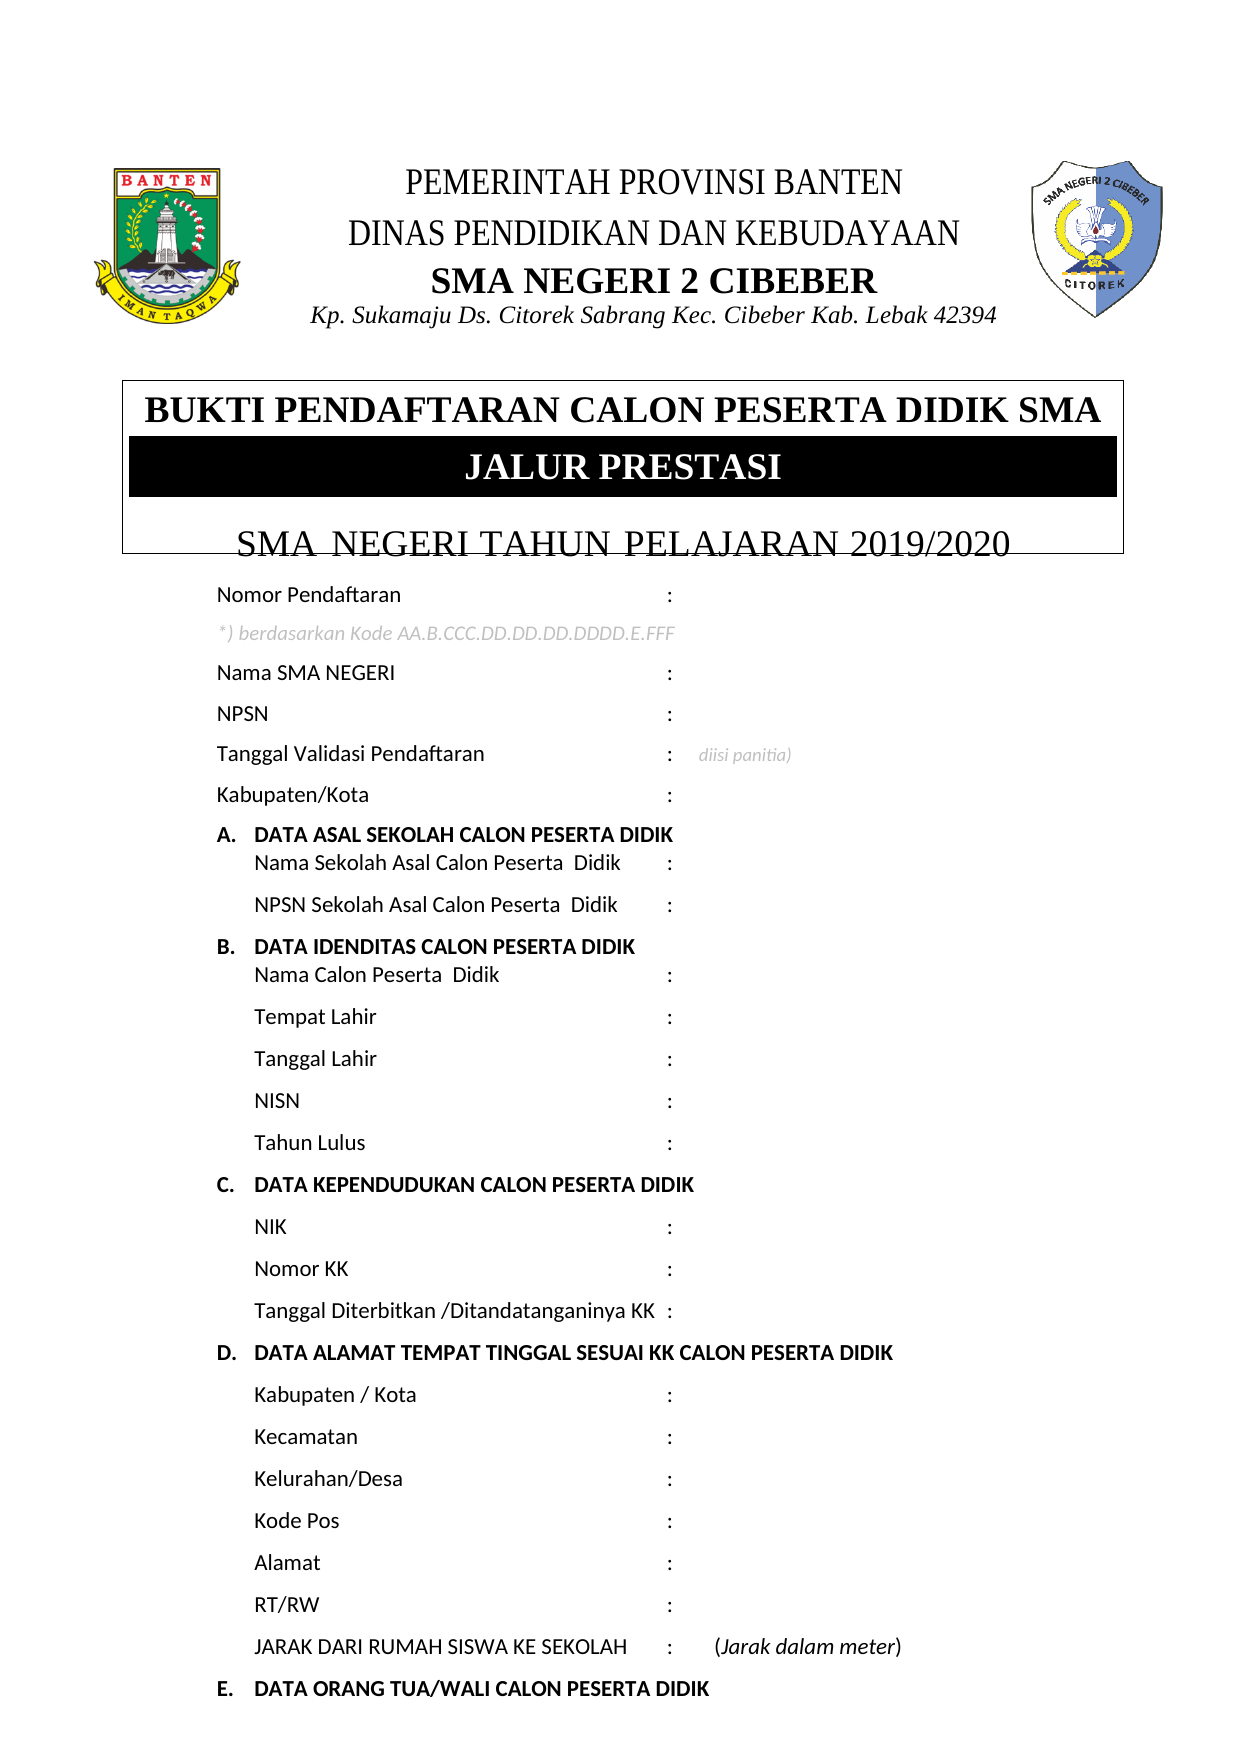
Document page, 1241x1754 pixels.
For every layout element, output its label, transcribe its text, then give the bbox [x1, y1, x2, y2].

text Kabupaten/Kota : [217, 780, 1067, 808]
list Tanggal Diterbitkan /Ditandatanganinya KK : [254, 1296, 1067, 1324]
list NPSN Sekolah Asal Calon Peserta Didik : [254, 890, 1067, 918]
picture [1020, 161, 1172, 322]
list DATA ASAL SEKOLAH CALON PESERTA DIDIK [217, 820, 1067, 848]
text Tanggal Validasi Pendaftaran : diisi panitia) [217, 739, 1067, 767]
list Kecamatan : [254, 1422, 1067, 1450]
picture [93, 168, 241, 324]
list Tahun Lulus : [254, 1128, 1067, 1156]
list Nomor KK : [254, 1254, 1067, 1282]
list Kode Pos : [254, 1506, 1067, 1534]
text Nama SMA NEGERI : [217, 658, 1067, 686]
text JARAK DARI RUMAH SISWA KE SEKOLAH : (Jarak dalam meter) [254, 1632, 1067, 1660]
list DATA ALAMAT TEMPAT TINGGAL SESUAI KK CALON PESERTA DIDIK [217, 1338, 1067, 1366]
list DATA KEPENDUDUKAN CALON PESERTA DIDIK [217, 1170, 1067, 1198]
list Tempat Lahir : [254, 1002, 1067, 1030]
list Kelurahan/Desa : [254, 1464, 1067, 1492]
text Nomor Pendaftaran : [217, 580, 1067, 608]
list DATA ORANG TUA/WALI CALON PESERTA DIDIK [217, 1674, 1067, 1702]
text *) berdasarkan Kode AA.B.CCC.DD.DD.DD.DDDD.E.FFF [217, 620, 1067, 646]
list NISN : [254, 1086, 1067, 1114]
text NPSN : [217, 699, 1067, 727]
list RT/RW : [254, 1590, 1067, 1618]
list Nama Sekolah Asal Calon Peserta Didik : [254, 848, 1067, 876]
list NIK : [254, 1212, 1067, 1240]
list Kabupaten / Kota : [254, 1380, 1067, 1408]
list Alamat : [254, 1548, 1067, 1576]
list DATA IDENDITAS CALON PESERTA DIDIK [217, 932, 1067, 960]
list Tanggal Lahir : [254, 1044, 1067, 1072]
list Nama Calon Peserta Didik : [254, 960, 1067, 988]
